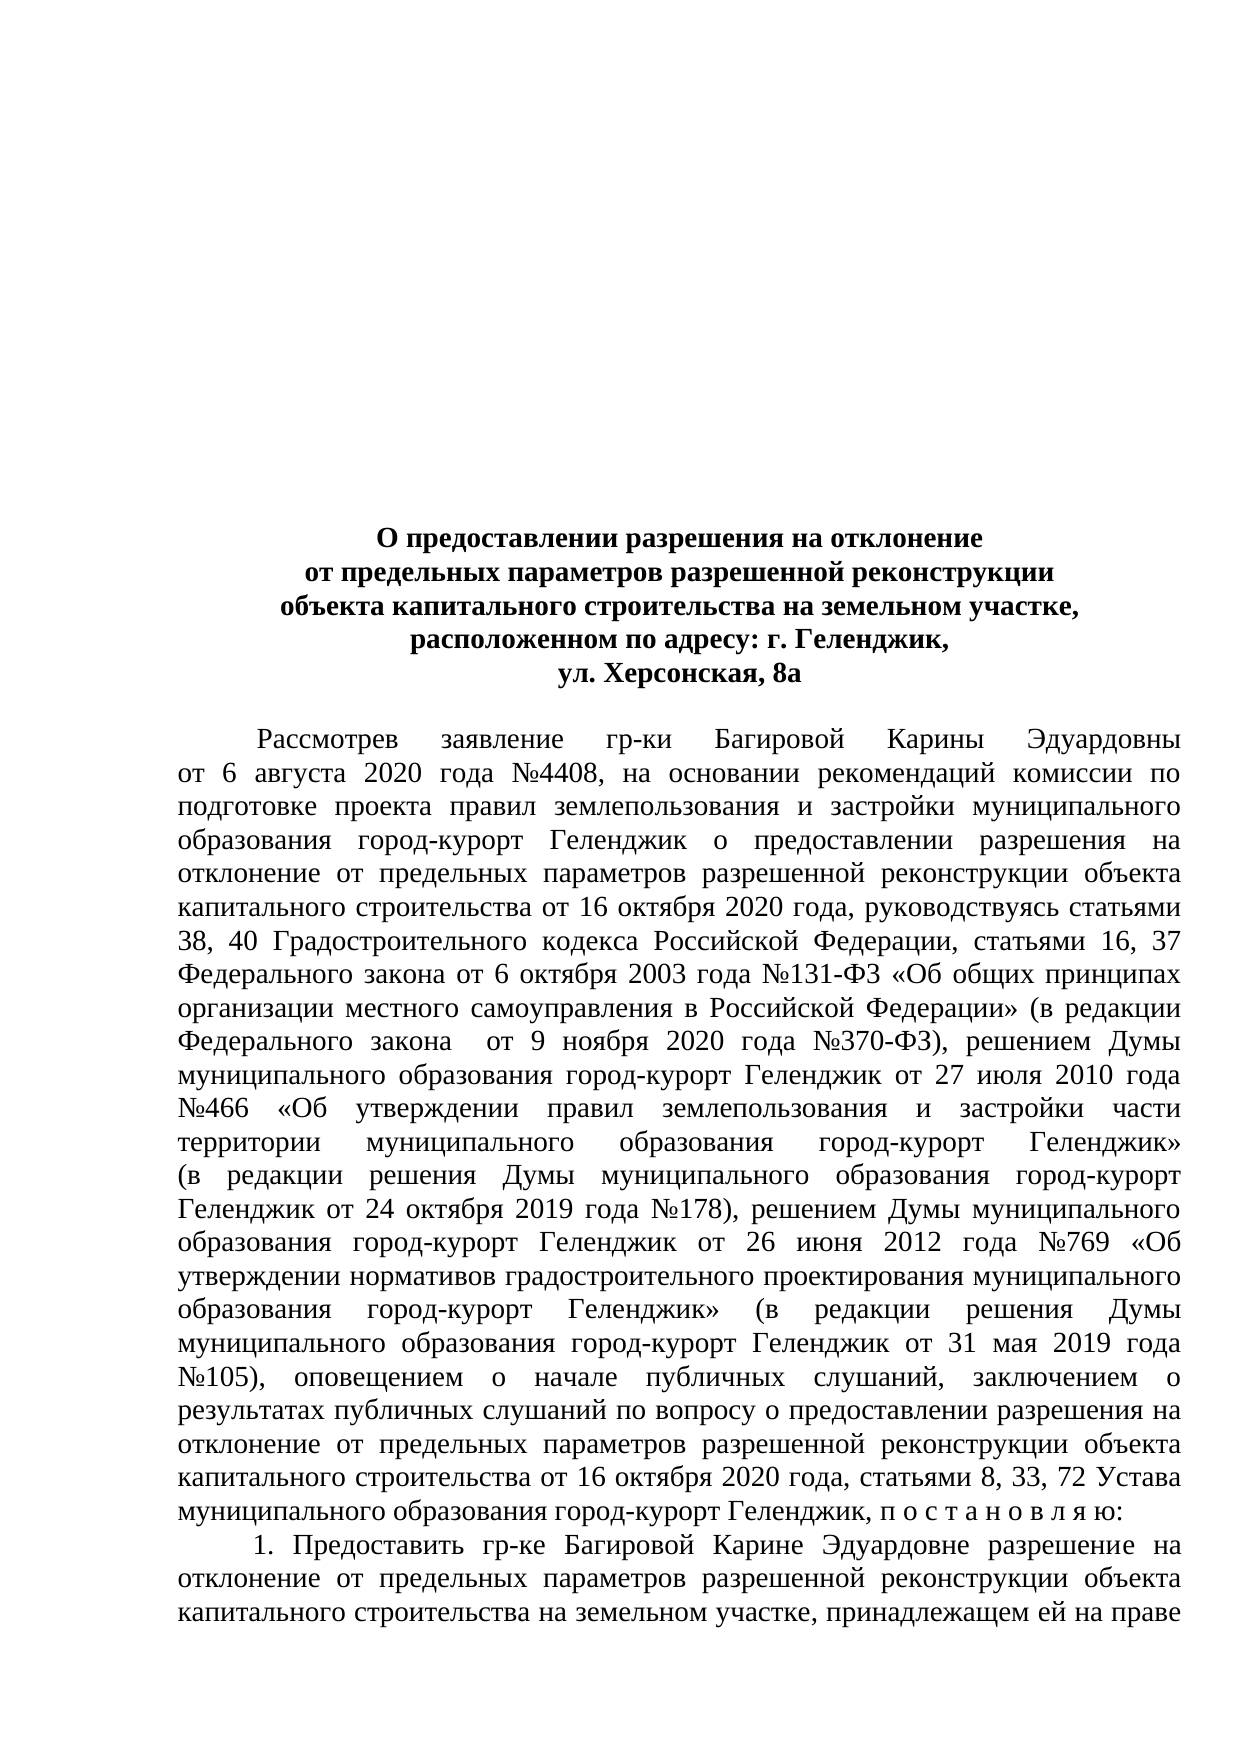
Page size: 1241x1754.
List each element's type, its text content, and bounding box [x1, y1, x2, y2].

text Рассмотрев заявление гр-ки Багировой Карины Эдуардовны от 6 августа 2020 года №4408, на основании рекомендаций комиссии по подготовке проекта правил землепользования и застройки муниципального образования город-курорт Геленджик о предоставлении разрешения на отклонение от предельных параметров разрешенной реконструкции объекта капитального строительства от 16 октября 2020 года, руководствуясь статьями 38, 40 Градостроительного кодекса Российской Федерации, статьями 16, 37 Федерального закона от 6 октября 2003 года №131-Ф3 «Об общих принципах организации местного самоуправления в Российской Федерации» (в редакции Федерального закона от 9 ноября 2020 года №370-ФЗ), решением Думы муниципального образования город-курорт Геленджик от 27 июля 2010 года №466 «Об утверждении правил землепользования и застройки части территории муниципального образования город-курорт Геленджик» (в редакции решения Думы муниципального образования город-курорт Геленджик от 24 октября 2019 года №178), решением Думы муниципального образования город-курорт Геленджик от 26 июня 2012 года №769 «Об утверждении нормативов градостроительного проектирования муниципального образования город-курорт Геленджик» (в редакции решения Думы муниципального образования город-курорт Геленджик от 31 мая 2019 года №105), оповещением о начале публичных слушаний, заключением о результатах публичных слушаний по вопросу о предоставлении разрешения на отклонение от предельных параметров разрешенной реконструкции объекта капитального строительства от 16 октября 2020 года, статьями 8, 33, 72 Устава муниципального образования город-курорт Геленджик, постановляю: [177, 722, 1182, 1527]
text О предоставлении разрешения на отклонение от предельных параметров разрешенной реконструкции объекта капитального строительства на земельном участке, расположенном по адресу: г. Геленджик, ул. Херсонская, 8а [177, 521, 1182, 688]
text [177, 1527, 1182, 1627]
